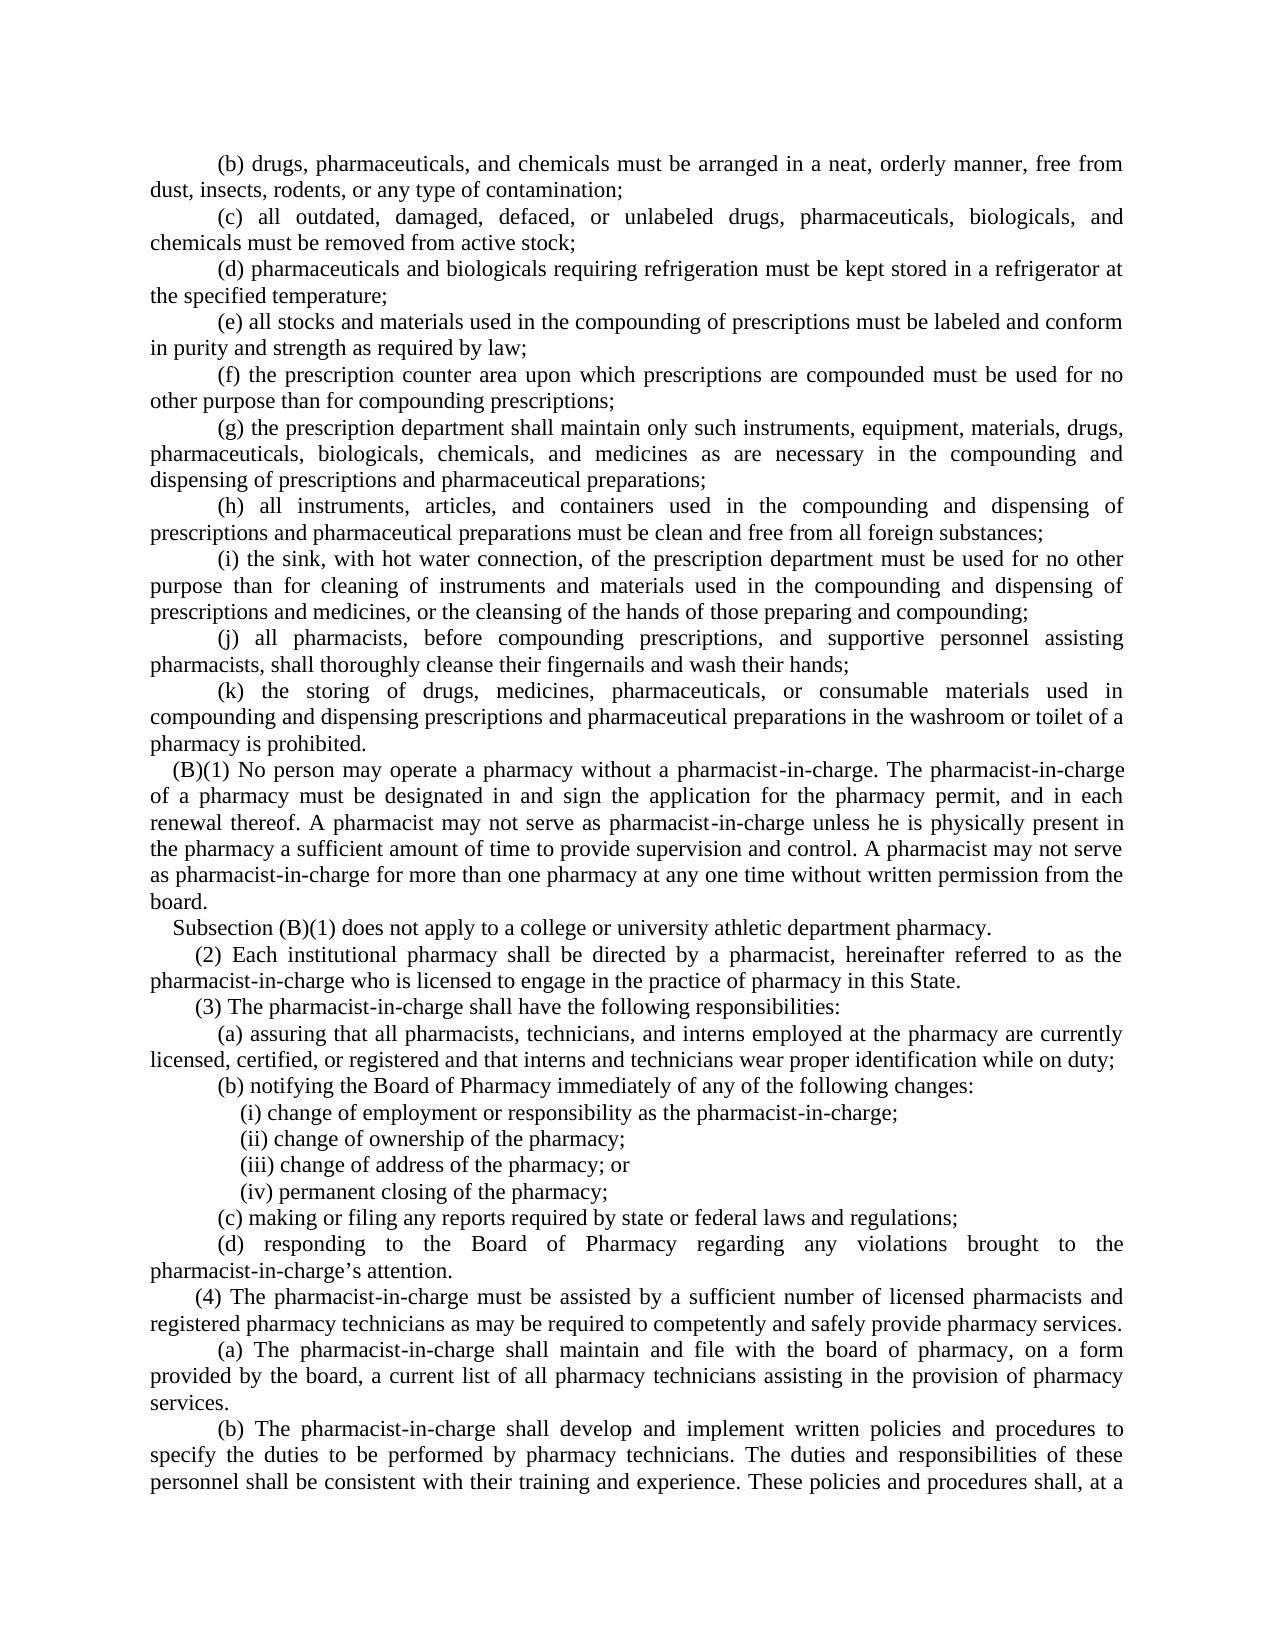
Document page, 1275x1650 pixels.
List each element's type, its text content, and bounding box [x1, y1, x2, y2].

text (f) the prescription counter area upon which prescriptions are compounded must be used for no other purpose than for compounding prescriptions; [150, 361, 1125, 413]
text (i) the sink, with hot water connection, of the prescription department must be used for no other purpose than for cleaning of instruments and materials used in the compounding and dispensing of prescriptions and medicines, or the cleansing of the hands of those preparing and compounding; [150, 545, 1125, 624]
text (d) pharmaceuticals and biologicals requiring refrigeration must be kept stored in a refrigerator at the specified temperature; [150, 255, 1125, 308]
text (c) all outdated, damaged, defaced, or unlabeled drugs, pharmaceuticals, biologicals, and chemicals must be removed from active stock; [150, 203, 1125, 255]
text (B)(1) No person may operate a pharmacy without a pharmacist-in-charge. The pharmacist-in-charge of a pharmacy must be designated in and sign the application for the pharmacy permit, and in each renewal thereof. A pharmacist may not serve as pharmacist-in-charge unless he is physically present in the pharmacy a sufficient amount of time to provide supervision and control. A pharmacist may not serve as pharmacist-in-charge for more than one pharmacy at any one time without written permission from the board. [150, 756, 1125, 914]
text Subsection (B)(1) does not apply to a college or university athletic department pharmacy. [150, 914, 1125, 941]
text (iv) permanent closing of the pharmacy; [150, 1178, 1125, 1204]
text (k) the storing of drugs, medicines, pharmaceuticals, or consumable materials used in compounding and dispensing prescriptions and pharmaceutical preparations in the washroom or toilet of a pharmacy is prohibited. [150, 677, 1125, 756]
text (2) Each institutional pharmacy shall be directed by a pharmacist, hereinafter referred to as the pharmacist-in-charge who is licensed to engage in the practice of pharmacy in this State. [150, 941, 1125, 993]
text (ii) change of ownership of the pharmacy; [150, 1125, 1125, 1151]
text (c) making or filing any reports required by state or federal laws and regulations; [150, 1204, 1125, 1231]
text (g) the prescription department shall maintain only such instruments, equipment, materials, drugs, pharmaceuticals, biologicals, chemicals, and medicines as are necessary in the compounding and dispensing of prescriptions and pharmaceutical preparations; [150, 413, 1125, 493]
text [150, 1415, 1125, 1494]
text (a) The pharmacist-in-charge shall maintain and file with the board of pharmacy, on a form provided by the board, a current list of all pharmacy technicians assisting in the provision of pharmacy services. [150, 1336, 1125, 1415]
text (4) The pharmacist-in-charge must be assisted by a sufficient number of licensed pharmacists and registered pharmacy technicians as may be required to competently and safely provide pharmacy services. [150, 1283, 1125, 1336]
text (b) drugs, pharmaceuticals, and chemicals must be arranged in a neat, orderly manner, free from dust, insects, rodents, or any type of contamination; [150, 150, 1125, 203]
text (a) assuring that all pharmacists, technicians, and interns employed at the pharmacy are currently licensed, certified, or registered and that interns and technicians wear proper identification while on duty; [150, 1020, 1125, 1072]
text (d) responding to the Board of Pharmacy regarding any violations brought to the pharmacist-in-charge’s attention. [150, 1231, 1125, 1283]
text (j) all pharmacists, before compounding prescriptions, and supportive personnel assisting pharmacists, shall thoroughly cleanse their fingernails and wash their hands; [150, 624, 1125, 677]
text (b) notifying the Board of Pharmacy immediately of any of the following changes: [150, 1072, 1125, 1099]
text (i) change of employment or responsibility as the pharmacist-in-charge; [150, 1099, 1125, 1125]
text (h) all instruments, articles, and containers used in the compounding and dispensing of prescriptions and pharmaceutical preparations must be clean and free from all foreign substances; [150, 493, 1125, 545]
text (3) The pharmacist-in-charge shall have the following responsibilities: [150, 993, 1125, 1020]
text (e) all stocks and materials used in the compounding of prescriptions must be labeled and conform in purity and strength as required by law; [150, 308, 1125, 361]
text (iii) change of address of the pharmacy; or [150, 1151, 1125, 1178]
